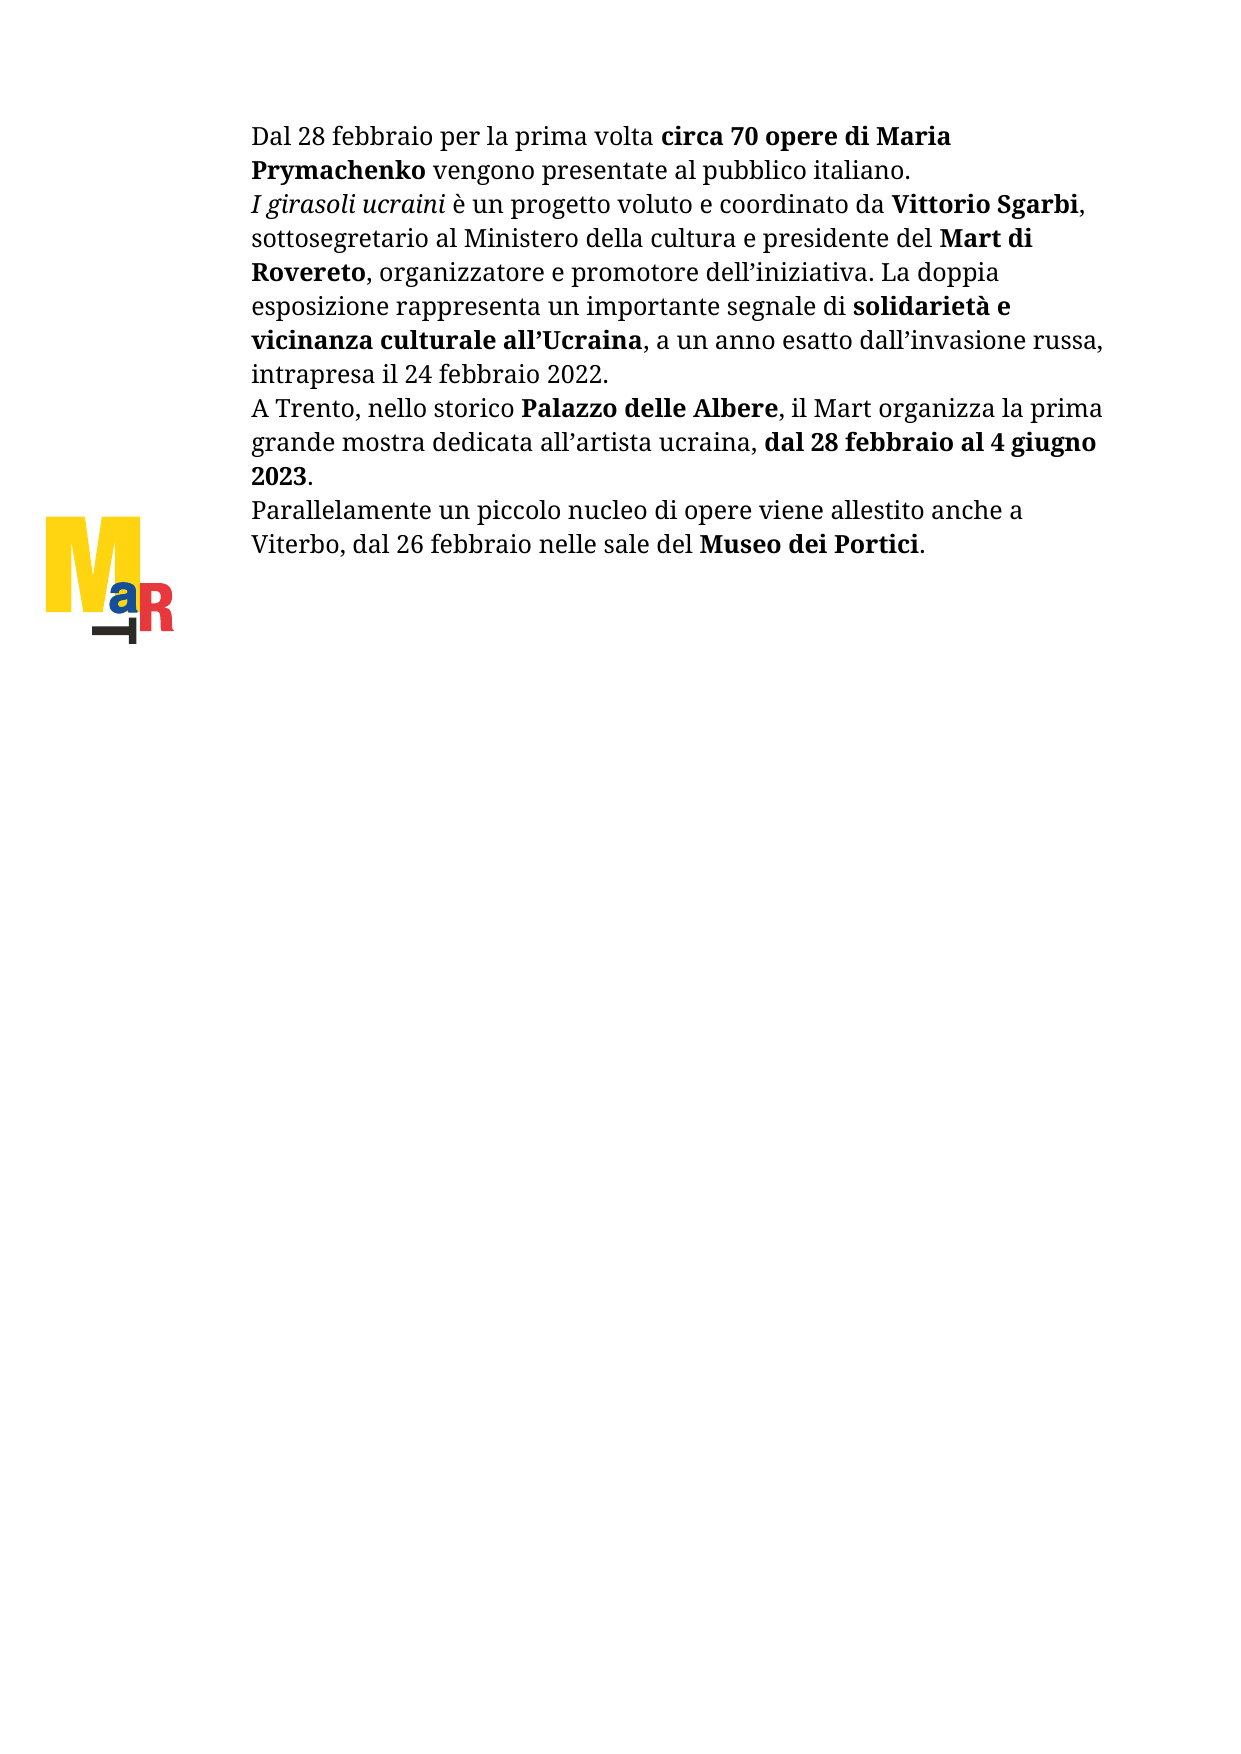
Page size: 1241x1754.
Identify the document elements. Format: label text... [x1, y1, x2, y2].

text I girasoli ucraini è un progetto voluto e coordinato da Vittorio Sgarbi, sottosegretario al Ministero della cultura e presidente del Mart di Rovereto, organizzatore e promotore dell’iniziativa. La doppia esposizione rappresenta un importante segnale di solidarietà e vicinanza culturale all’Ucraina, a un anno esatto dall’invasione russa, intrapresa il 24 febbraio 2022. [251, 186, 1122, 391]
text Dal 28 febbraio per la prima volta circa 70 opere di Maria Prymachenko vengono presentate al pubblico italiano. [251, 118, 1122, 186]
text A Trento, nello storico Palazzo delle Albere, il Mart organizza la prima grande mostra dedicata all’artista ucraina, dal 28 febbraio al 4 giugno 2023. [251, 391, 1122, 493]
text Parallelamente un piccolo nucleo di opere viene allestito anche a Viterbo, dal 26 febbraio nelle sale del Museo dei Portici. [251, 493, 1122, 561]
